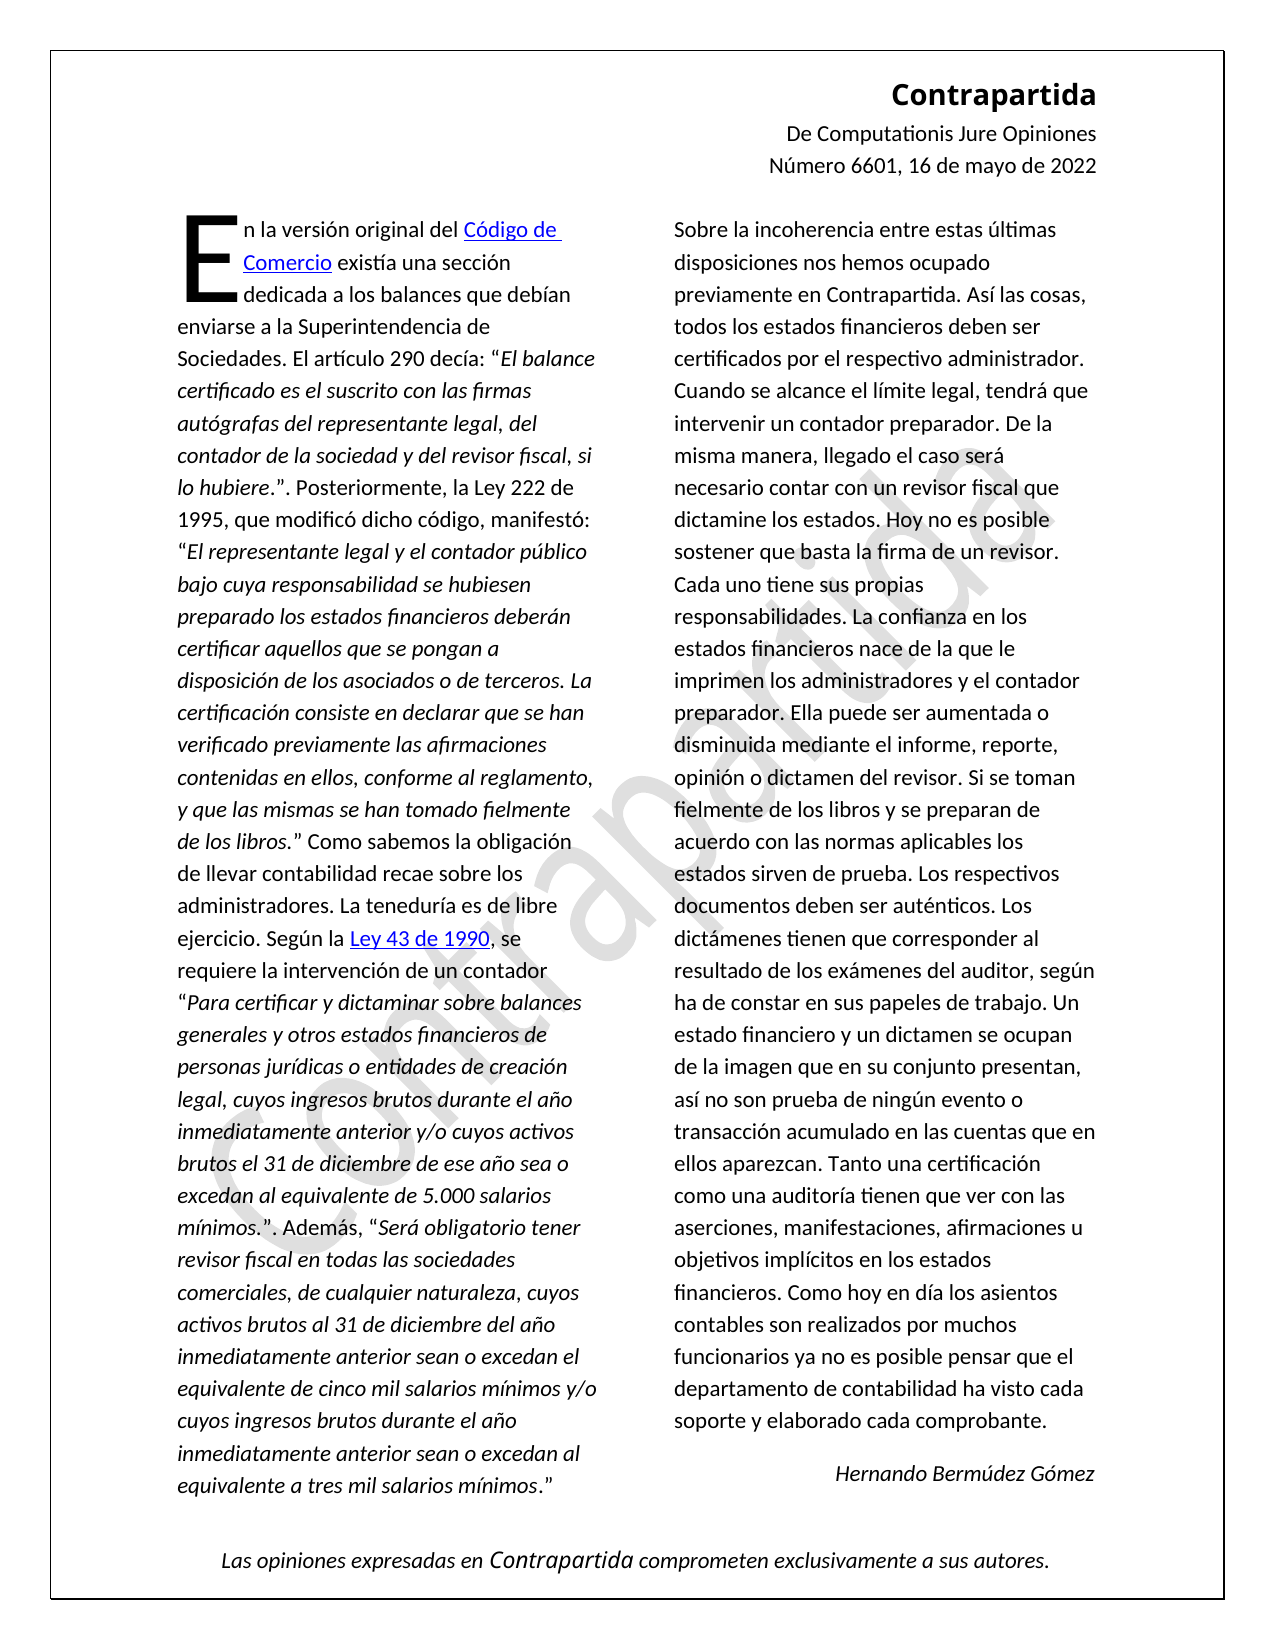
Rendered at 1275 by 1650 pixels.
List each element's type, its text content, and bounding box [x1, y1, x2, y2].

text Hernando Bermúdez Gómez [674, 1459, 1097, 1488]
text n la versión original del Código de Comercio existía una sección dedicada a los balances que debían enviarse a la Superintendencia de Sociedades. El artículo 290 decía: “El balance certificado es el suscrito con las firmas autógrafas del representante legal, del contador de la sociedad y del revisor fiscal, si lo hubiere.”. Posteriormente, la Ley 222 de 1995, que modificó dicho código, manifestó: “El representante legal y el contador público bajo cuya responsabilidad se hubiesen preparado los estados financieros deberán certificar aquellos que se pongan a disposición de los asociados o de terceros. La certificación consiste en declarar que se han verificado previamente las afirmaciones contenidas en ellos, conforme al reglamento, y que las mismas se han tomado fielmente de los libros.” Como sabemos la obligación de llevar contabilidad recae sobre los administradores. La teneduría es de libre ejercicio. Según la Ley 43 de 1990, se requiere la intervención de un contador “Para certificar y dictaminar sobre balances generales y otros estados financieros de personas jurídicas o entidades de creación legal, cuyos ingresos brutos durante el año inmediatamente anterior y/o cuyos activos brutos el 31 de diciembre de ese año sea o excedan al equivalente de 5.000 salarios mínimos.”. Además, “Será obligatorio tener revisor fiscal en todas las sociedades comerciales, de cualquier naturaleza, cuyos activos brutos al 31 de diciembre del año inmediatamente anterior sean o excedan el equivalente de cinco mil salarios mínimos y/o cuyos ingresos brutos durante el año inmediatamente anterior sean o excedan al equivalente a tres mil salarios mínimos.” Sobre la incoherencia entre estas últimas disposiciones nos hemos ocupado previamente en Contrapartida. Así las cosas, todos los estados financieros deben ser certificados por el respectivo administrador. Cuando se alcance el límite legal, tendrá que intervenir un contador preparador. De la misma manera, llegado el caso será necesario contar con un revisor fiscal que dictamine los estados. Hoy no es posible sostener que basta la firma de un revisor. Cada uno tiene sus propias responsabilidades. La confianza en los estados financieros nace de la que le imprimen los administradores y el contador preparador. Ella puede ser aumentada o disminuida mediante el informe, reporte, opinión o dictamen del revisor. Si se toman fielmente de los libros y se preparan de acuerdo con las normas aplicables los estados sirven de prueba. Los respectivos documentos deben ser auténticos. Los dictámenes tienen que corresponder al resultado de los exámenes del auditor, según ha de constar en sus papeles de trabajo. Un estado financiero y un dictamen se ocupan de la imagen que en su conjunto presentan, así no son prueba de ningún evento o transacción acumulado en las cuentas que en ellos aparezcan. Tanto una certificación como una auditoría tienen que ver con las aserciones, manifestaciones, afirmaciones u objetivos implícitos en los estados financieros. Como hoy en día los asientos contables son realizados por muchos funcionarios ya no es posible pensar que el departamento de contabilidad ha visto cada soporte y elaborado cada comprobante. [177, 216, 600, 1499]
text n la versión original del Código de Comercio existía una sección dedicada a los balances que debían enviarse a la Superintendencia de Sociedades. El artículo 290 decía: “El balance certificado es el suscrito con las firmas autógrafas del representante legal, del contador de la sociedad y del revisor fiscal, si lo hubiere.”. Posteriormente, la Ley 222 de 1995, que modificó dicho código, manifestó: “El representante legal y el contador público bajo cuya responsabilidad se hubiesen preparado los estados financieros deberán certificar aquellos que se pongan a disposición de los asociados o de terceros. La certificación consiste en declarar que se han verificado previamente las afirmaciones contenidas en ellos, conforme al reglamento, y que las mismas se han tomado fielmente de los libros.” Como sabemos la obligación de llevar contabilidad recae sobre los administradores. La teneduría es de libre ejercicio. Según la Ley 43 de 1990, se requiere la intervención de un contador “Para certificar y dictaminar sobre balances generales y otros estados financieros de personas jurídicas o entidades de creación legal, cuyos ingresos brutos durante el año inmediatamente anterior y/o cuyos activos brutos el 31 de diciembre de ese año sea o excedan al equivalente de 5.000 salarios mínimos.”. Además, “Será obligatorio tener revisor fiscal en todas las sociedades comerciales, de cualquier naturaleza, cuyos activos brutos al 31 de diciembre del año inmediatamente anterior sean o excedan el equivalente de cinco mil salarios mínimos y/o cuyos ingresos brutos durante el año inmediatamente anterior sean o excedan al equivalente a tres mil salarios mínimos.” Sobre la incoherencia entre estas últimas disposiciones nos hemos ocupado previamente en Contrapartida. Así las cosas, todos los estados financieros deben ser certificados por el respectivo administrador. Cuando se alcance el límite legal, tendrá que intervenir un contador preparador. De la misma manera, llegado el caso será necesario contar con un revisor fiscal que dictamine los estados. Hoy no es posible sostener que basta la firma de un revisor. Cada uno tiene sus propias responsabilidades. La confianza en los estados financieros nace de la que le imprimen los administradores y el contador preparador. Ella puede ser aumentada o disminuida mediante el informe, reporte, opinión o dictamen del revisor. Si se toman fielmente de los libros y se preparan de acuerdo con las normas aplicables los estados sirven de prueba. Los respectivos documentos deben ser auténticos. Los dictámenes tienen que corresponder al resultado de los exámenes del auditor, según ha de constar en sus papeles de trabajo. Un estado financiero y un dictamen se ocupan de la imagen que en su conjunto presentan, así no son prueba de ningún evento o transacción acumulado en las cuentas que en ellos aparezcan. Tanto una certificación como una auditoría tienen que ver con las aserciones, manifestaciones, afirmaciones u objetivos implícitos en los estados financieros. Como hoy en día los asientos contables son realizados por muchos funcionarios ya no es posible pensar que el departamento de contabilidad ha visto cada soporte y elaborado cada comprobante. [674, 216, 1097, 1434]
